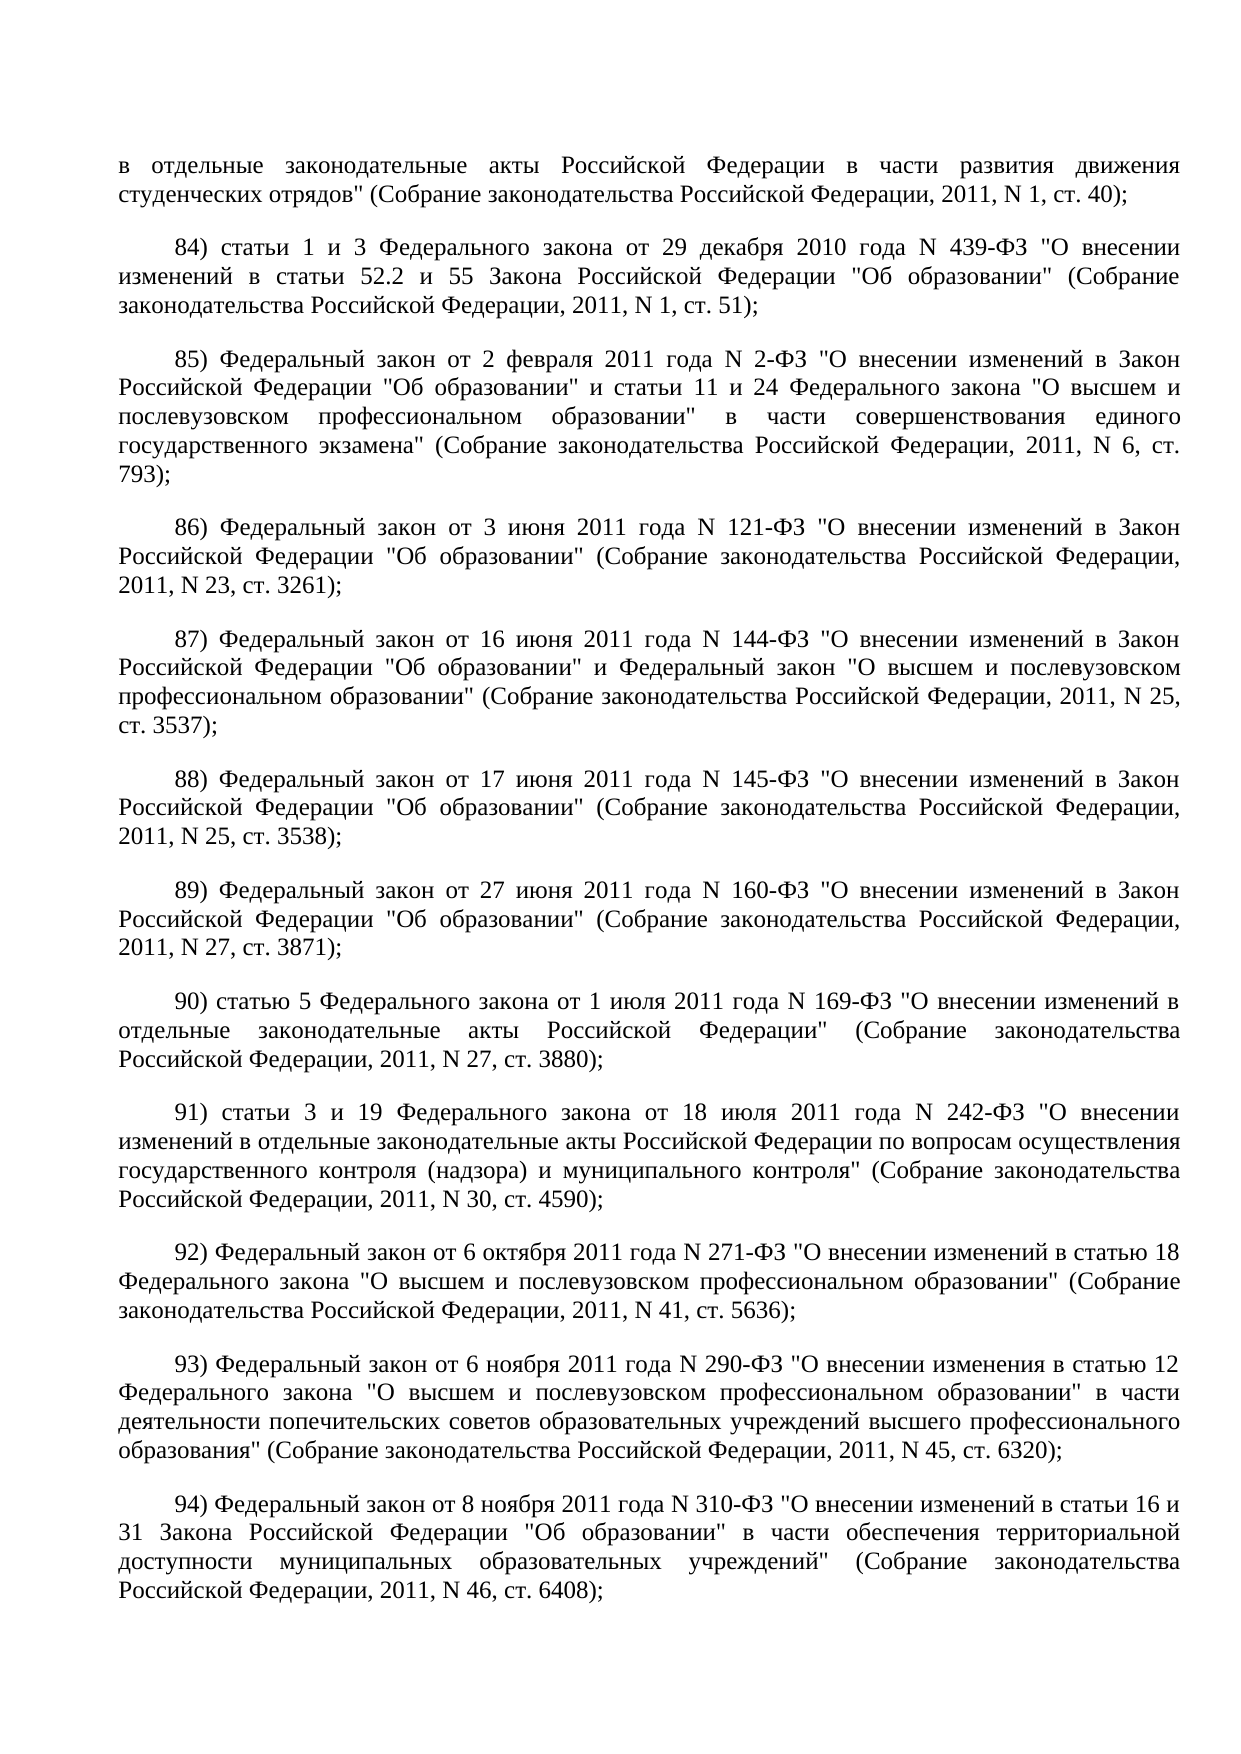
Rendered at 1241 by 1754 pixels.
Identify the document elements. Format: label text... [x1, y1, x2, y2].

text 91) статьи 3 и 19 Федерального закона от 18 июля 2011 года N 242-ФЗ "О внесении изменений в отдельные законодательные акты Российской Федерации по вопросам осуществления государственного контроля (надзора) и муниципального контроля" (Собрание законодательства Российской Федерации, 2011, N 30, ст. 4590); [118, 1097, 1181, 1212]
text 87) Федеральный закон от 16 июня 2011 года N 144-ФЗ "О внесении изменений в Закон Российской Федерации "Об образовании" и Федеральный закон "О высшем и послевузовском профессиональном образовании" (Собрание законодательства Российской Федерации, 2011, N 25, ст. 3537); [118, 624, 1181, 739]
text 93) Федеральный закон от 6 ноября 2011 года N 290-ФЗ "О внесении изменения в статью 12 Федерального закона "О высшем и послевузовском профессиональном образовании" в части деятельности попечительских советов образовательных учреждений высшего профессионального образования" (Собрание законодательства Российской Федерации, 2011, N 45, ст. 6320); [118, 1349, 1181, 1464]
text 88) Федеральный закон от 17 июня 2011 года N 145-ФЗ "О внесении изменений в Закон Российской Федерации "Об образовании" (Собрание законодательства Российской Федерации, 2011, N 25, ст. 3538); [118, 764, 1181, 850]
text 85) Федеральный закон от 2 февраля 2011 года N 2-ФЗ "О внесении изменений в Закон Российской Федерации "Об образовании" и статьи 11 и 24 Федерального закона "О высшем и послевузовском профессиональном образовании" в части совершенствования единого государственного экзамена" (Собрание законодательства Российской Федерации, 2011, N 6, ст. 793); [118, 344, 1181, 487]
text 90) статью 5 Федерального закона от 1 июля 2011 года N 169-ФЗ "О внесении изменений в отдельные законодательные акты Российской Федерации" (Собрание законодательства Российской Федерации, 2011, N 27, ст. 3880); [118, 986, 1181, 1072]
text 94) Федеральный закон от 8 ноября 2011 года N 310-ФЗ "О внесении изменений в статьи 16 и 31 Закона Российской Федерации "Об образовании" в части обеспечения территориальной доступности муниципальных образовательных учреждений" (Собрание законодательства Российской Федерации, 2011, N 46, ст. 6408); [118, 1489, 1181, 1604]
text 89) Федеральный закон от 27 июня 2011 года N 160-ФЗ "О внесении изменений в Закон Российской Федерации "Об образовании" (Собрание законодательства Российской Федерации, 2011, N 27, ст. 3871); [118, 875, 1181, 961]
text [118, 150, 1181, 207]
text 86) Федеральный закон от 3 июня 2011 года N 121-ФЗ "О внесении изменений в Закон Российской Федерации "Об образовании" (Собрание законодательства Российской Федерации, 2011, N 23, ст. 3261); [118, 512, 1181, 599]
text 92) Федеральный закон от 6 октября 2011 года N 271-ФЗ "О внесении изменений в статью 18 Федерального закона "О высшем и послевузовском профессиональном образовании" (Собрание законодательства Российской Федерации, 2011, N 41, ст. 5636); [118, 1237, 1181, 1324]
text 84) статьи 1 и 3 Федерального закона от 29 декабря 2010 года N 439-ФЗ "О внесении изменений в статьи 52.2 и 55 Закона Российской Федерации "Об образовании" (Собрание законодательства Российской Федерации, 2011, N 1, ст. 51); [118, 232, 1181, 319]
